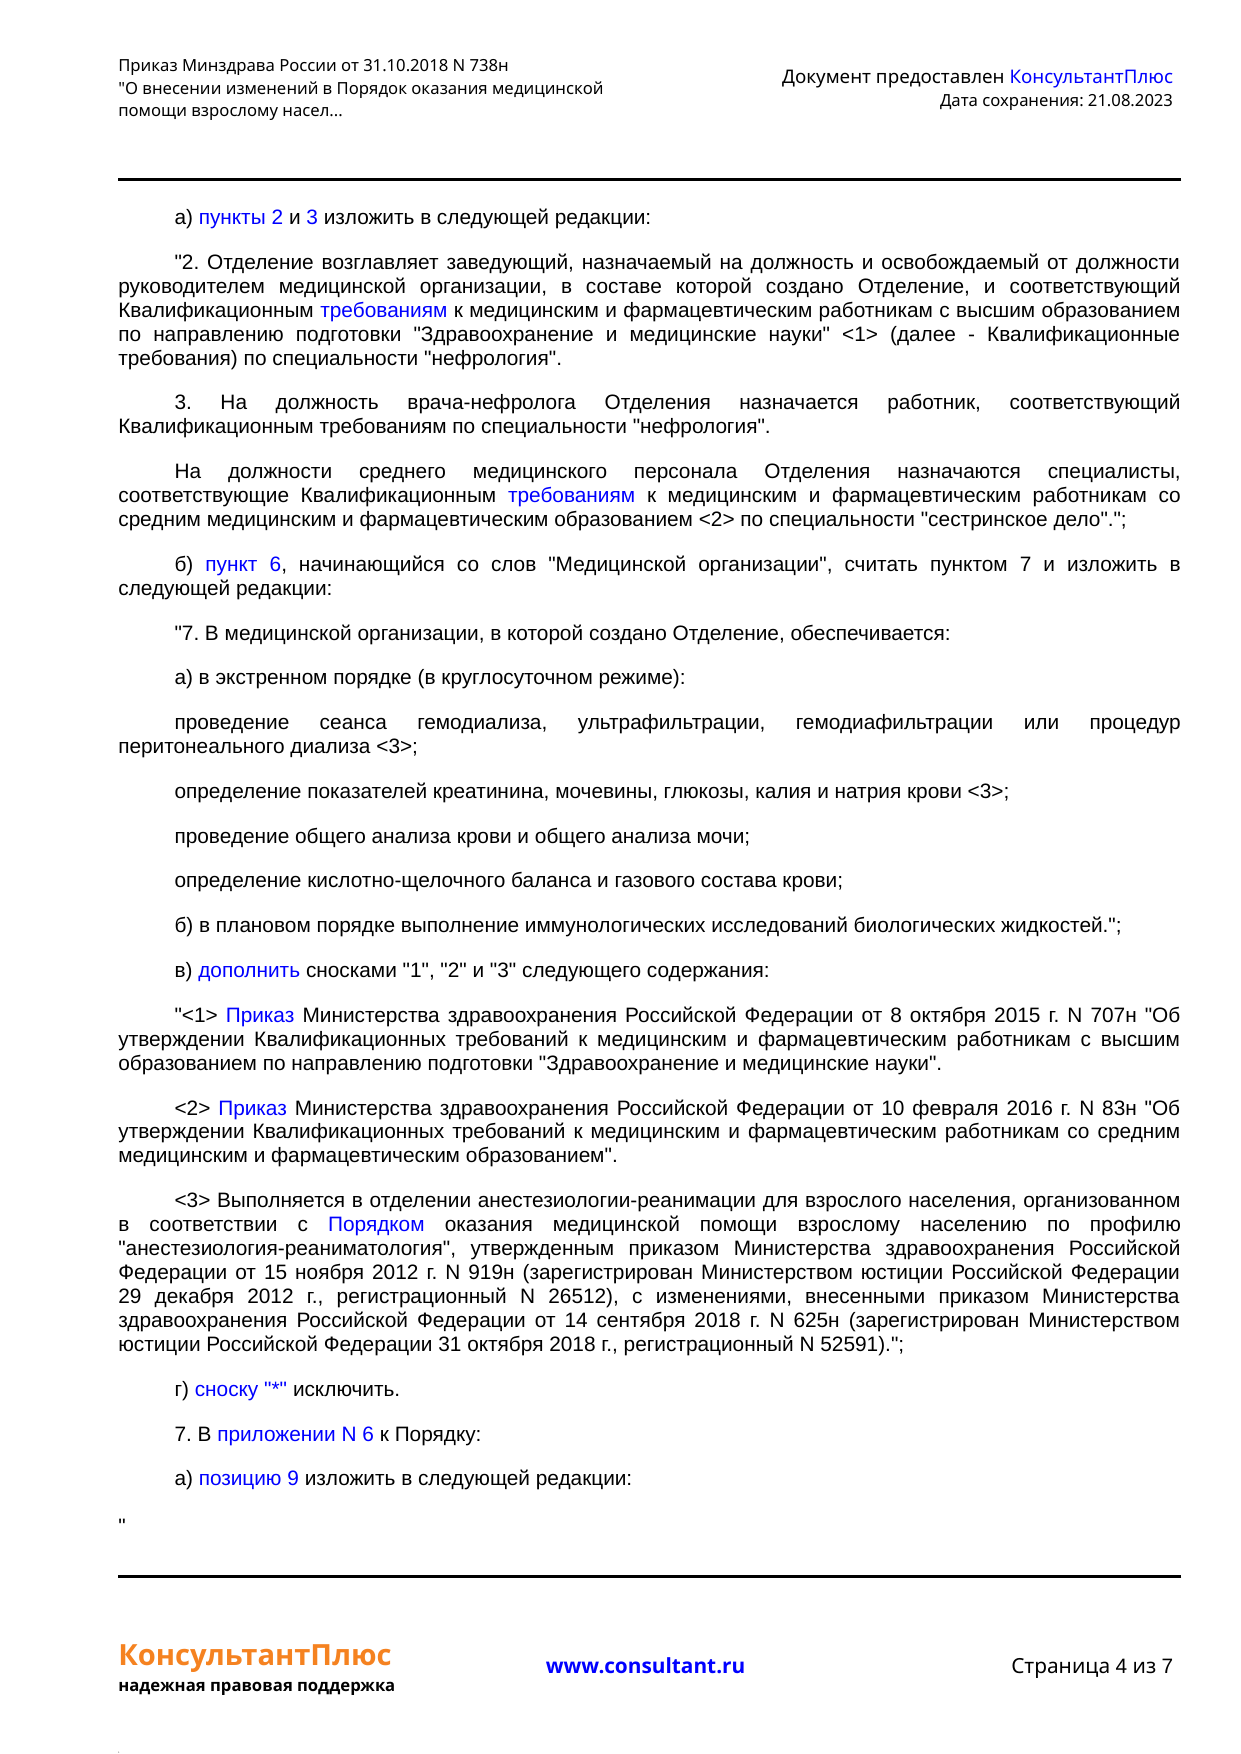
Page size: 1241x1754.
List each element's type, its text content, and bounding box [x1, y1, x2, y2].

text <3> Выполняется в отделении анестезиологии-реанимации для взрослого населения, организованном в соответствии с Порядком оказания медицинской помощи взрослому населению по профилю "анестезиология-реаниматология", утвержденным приказом Министерства здравоохранения Российской Федерации от 15 ноября 2012 г. N 919н (зарегистрирован Министерством юстиции Российской Федерации 29 декабря 2012 г., регистрационный N 26512), с изменениями, внесенными приказом Министерства здравоохранения Российской Федерации от 14 сентября 2018 г. N 625н (зарегистрирован Министерством юстиции Российской Федерации 31 октября 2018 г., регистрационный N 52591)."; [118, 1188, 1181, 1356]
text а) позицию 9 изложить в следующей редакции: [118, 1466, 1181, 1490]
text определение показателей креатинина, мочевины, глюкозы, калия и натрия крови <3>; [118, 779, 1181, 803]
text <2> Приказ Министерства здравоохранения Российской Федерации от 10 февраля 2016 г. N 83н "Об утверждении Квалификационных требований к медицинским и фармацевтическим работникам со средним медицинским и фармацевтическим образованием". [118, 1095, 1181, 1167]
text б) пункт 6, начинающийся со слов "Медицинской организации", считать пунктом 7 и изложить в следующей редакции: [118, 552, 1181, 599]
text "<1> Приказ Министерства здравоохранения Российской Федерации от 8 октября 2015 г. N 707н "Об утверждении Квалификационных требований к медицинским и фармацевтическим работникам с высшим образованием по направлению подготовки "Здравоохранение и медицинские науки". [118, 1003, 1181, 1074]
text " [118, 1514, 1181, 1538]
text проведение сеанса гемодиализа, ультрафильтрации, гемодиафильтрации или процедур перитонеального диализа <3>; [118, 710, 1181, 758]
text На должности среднего медицинского персонала Отделения назначаются специалисты, соответствующие Квалификационным требованиям к медицинским и фармацевтическим работникам со средним медицинским и фармацевтическим образованием <2> по специальности "сестринское дело"."; [118, 459, 1181, 531]
text г) сноску "*" исключить. [118, 1377, 1181, 1401]
text б) в плановом порядке выполнение иммунологических исследований биологических жидкостей."; [118, 913, 1181, 937]
text а) в экстренном порядке (в круглосуточном режиме): [118, 665, 1181, 689]
text 7. В приложении N 6 к Порядку: [118, 1421, 1181, 1445]
text проведение общего анализа крови и общего анализа мочи; [118, 823, 1181, 847]
text "2. Отделение возглавляет заведующий, назначаемый на должность и освобождаемый от должности руководителем медицинской организации, в составе которой создано Отделение, и соответствующий Квалификационным требованиям к медицинским и фармацевтическим работникам с высшим образованием по направлению подготовки "Здравоохранение и медицинские науки" <1> (далее - Квалификационные требования) по специальности "нефрология". [118, 249, 1181, 369]
text а) пункты 2 и 3 изложить в следующей редакции: [118, 205, 1181, 229]
text "7. В медицинской организации, в которой создано Отделение, обеспечивается: [118, 620, 1181, 644]
text в) дополнить сносками "1", "2" и "3" следующего содержания: [118, 958, 1181, 982]
text определение кислотно-щелочного баланса и газового состава крови; [118, 868, 1181, 892]
text 3. На должность врача-нефролога Отделения назначается работник, соответствующий Квалификационным требованиям по специальности "нефрология". [118, 390, 1181, 438]
